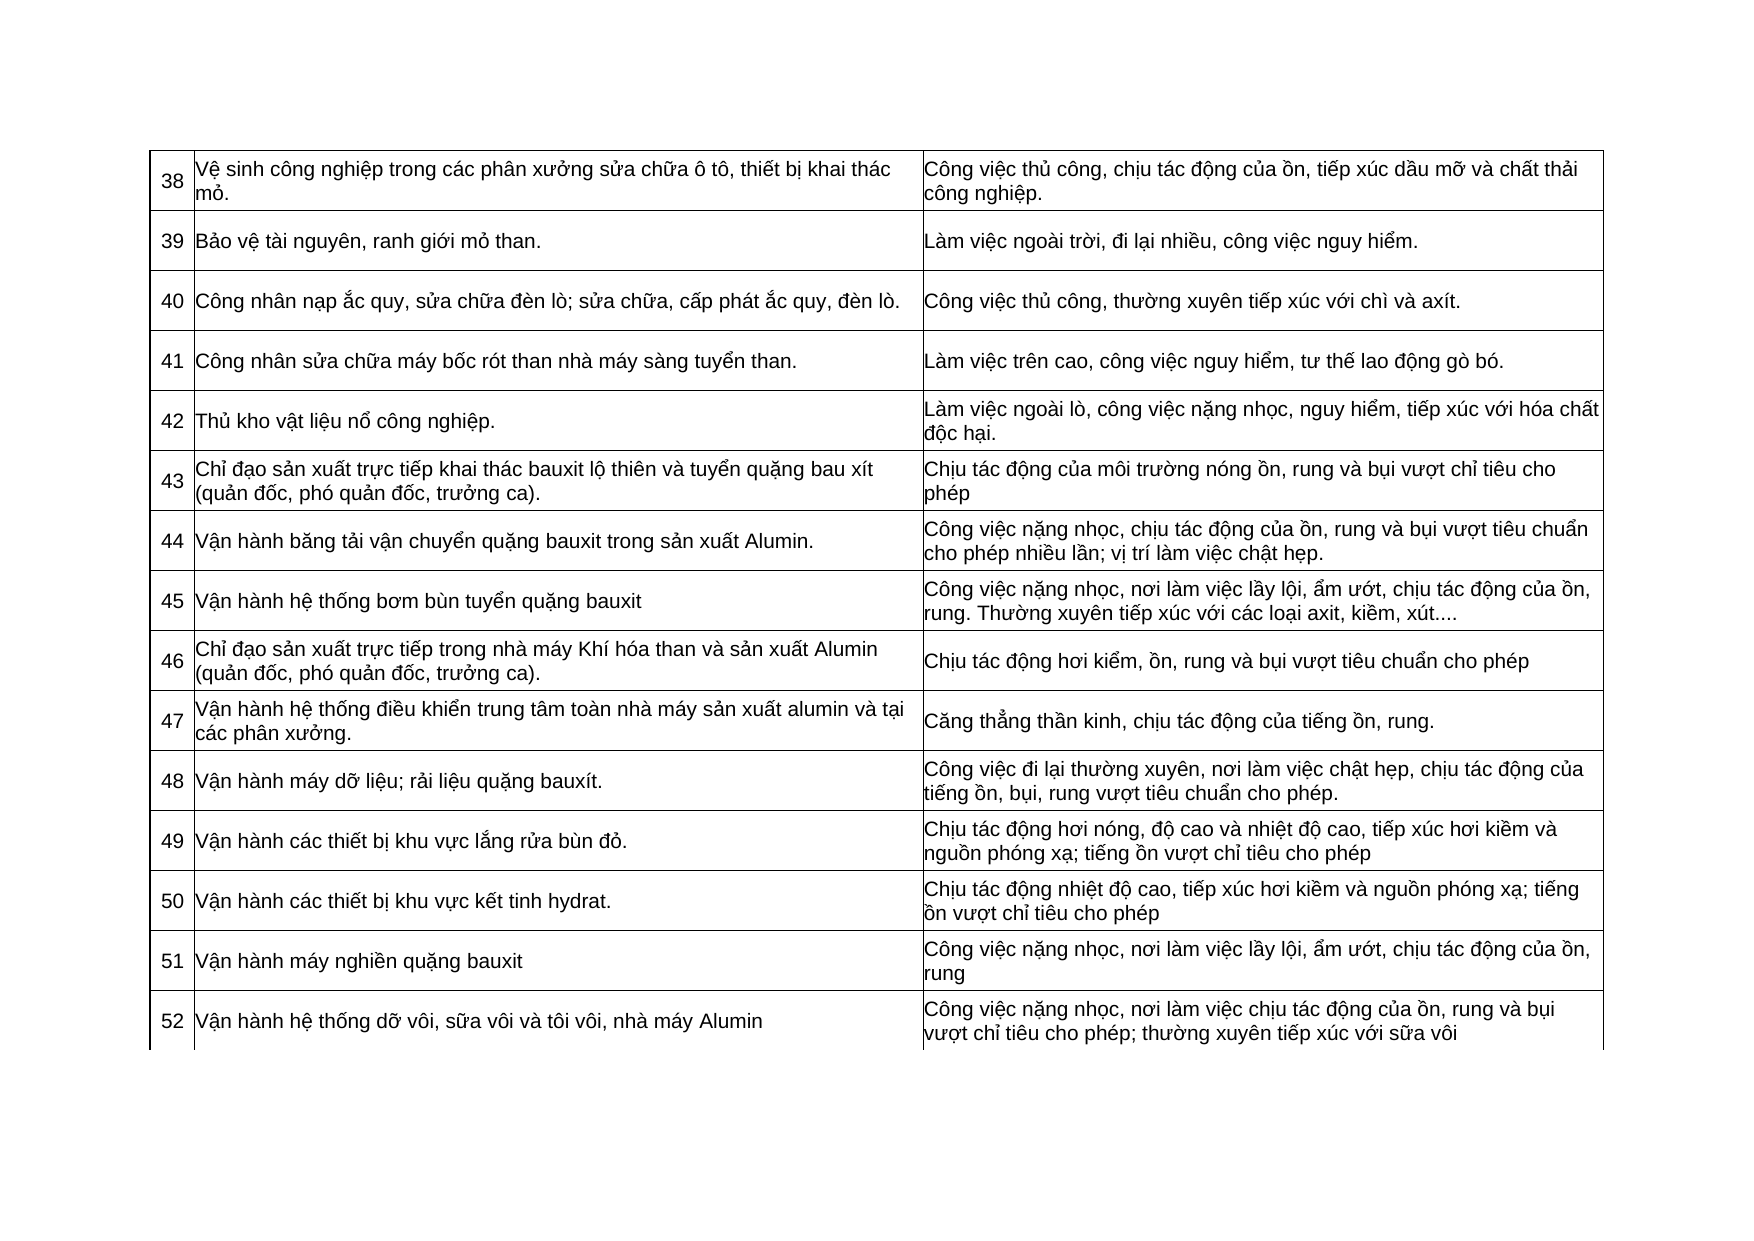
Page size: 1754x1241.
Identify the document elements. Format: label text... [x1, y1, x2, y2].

table_cell Thủ kho vật liệu nổ công nghiệp. [195, 391, 923, 450]
table_cell Vận hành hệ thống bơm bùn tuyển quặng bauxit [195, 571, 923, 630]
table_cell 38 [151, 151, 194, 210]
table_cell Công nhân sửa chữa máy bốc rót than nhà máy sàng tuyển than. [195, 331, 923, 390]
table_cell Công việc nặng nhọc, nơi làm việc lầy lội, ẩm ướt, chịu tác động của ồn, rung. Thường xuyên tiếp xúc với các loại axit, kiềm, xút.... [924, 571, 1603, 630]
table_cell 44 [151, 511, 194, 570]
table_cell Căng thẳng thần kinh, chịu tác động của tiếng ồn, rung. [924, 691, 1603, 750]
table_cell Vận hành băng tải vận chuyển quặng bauxit trong sản xuất Alumin. [195, 511, 923, 570]
table_cell 43 [151, 451, 194, 510]
table_cell 50 [151, 871, 194, 930]
table_cell Công nhân nạp ắc quy, sửa chữa đèn lò; sửa chữa, cấp phát ắc quy, đèn lò. [195, 271, 923, 330]
table_cell Công việc thủ công, chịu tác động của ồn, tiếp xúc dầu mỡ và chất thải công nghiệp. [924, 151, 1603, 210]
table_cell 39 [151, 211, 194, 270]
table_cell 45 [151, 571, 194, 630]
table_cell 41 [151, 331, 194, 390]
table_cell Vận hành máy nghiền quặng bauxit [195, 931, 923, 990]
table_cell Công việc thủ công, thường xuyên tiếp xúc với chì và axít. [924, 271, 1603, 330]
table_cell Vận hành hệ thống điều khiển trung tâm toàn nhà máy sản xuất alumin và tại các phân xưởng. [195, 691, 923, 750]
table_cell Chịu tác động hơi nóng, độ cao và nhiệt độ cao, tiếp xúc hơi kiềm và nguồn phóng xạ; tiếng ồn vượt chỉ tiêu cho phép [924, 811, 1603, 870]
table_cell Vệ sinh công nghiệp trong các phân xưởng sửa chữa ô tô, thiết bị khai thác mỏ. [195, 151, 923, 210]
table_cell 46 [151, 631, 194, 690]
table_cell Bảo vệ tài nguyên, ranh giới mỏ than. [195, 211, 923, 270]
table_cell Vận hành hệ thống dỡ vôi, sữa vôi và tôi vôi, nhà máy Alumin [195, 991, 923, 1050]
table_cell 48 [151, 751, 194, 810]
table_cell Chỉ đạo sản xuất trực tiếp khai thác bauxit lộ thiên và tuyển quặng bau xít (quản đốc, phó quản đốc, trưởng ca). [195, 451, 923, 510]
table_cell Vận hành máy dỡ liệu; rải liệu quặng bauxít. [195, 751, 923, 810]
table_cell 51 [151, 931, 194, 990]
table_cell Làm việc trên cao, công việc nguy hiểm, tư thế lao động gò bó. [924, 331, 1603, 390]
table_cell Chịu tác động nhiệt độ cao, tiếp xúc hơi kiềm và nguồn phóng xạ; tiếng ồn vượt chỉ tiêu cho phép [924, 871, 1603, 930]
table_cell Vận hành các thiết bị khu vực kết tinh hydrat. [195, 871, 923, 930]
table_cell Làm việc ngoài trời, đi lại nhiều, công việc nguy hiểm. [924, 211, 1603, 270]
table_cell 40 [151, 271, 194, 330]
table_cell 42 [151, 391, 194, 450]
table_cell Công việc nặng nhọc, nơi làm việc chịu tác động của ồn, rung và bụi vượt chỉ tiêu cho phép; thường xuyên tiếp xúc với sữa vôi [924, 991, 1603, 1050]
table_cell Công việc nặng nhọc, nơi làm việc lầy lội, ẩm ướt, chịu tác động của ồn, rung [924, 931, 1603, 990]
table_cell Chỉ đạo sản xuất trực tiếp trong nhà máy Khí hóa than và sản xuất Alumin (quản đốc, phó quản đốc, trưởng ca). [195, 631, 923, 690]
table_cell 47 [151, 691, 194, 750]
table_cell Chịu tác động của môi trường nóng ồn, rung và bụi vượt chỉ tiêu cho phép [924, 451, 1603, 510]
table_cell 49 [151, 811, 194, 870]
table_cell Vận hành các thiết bị khu vực lắng rửa bùn đỏ. [195, 811, 923, 870]
table_cell 52 [151, 991, 194, 1050]
table_cell Chịu tác động hơi kiểm, ồn, rung và bụi vượt tiêu chuẩn cho phép [924, 631, 1603, 690]
table_cell Làm việc ngoài lò, công việc nặng nhọc, nguy hiểm, tiếp xúc với hóa chất độc hại. [924, 391, 1603, 450]
table_cell Công việc đi lại thường xuyên, nơi làm việc chật hẹp, chịu tác động của tiếng ồn, bụi, rung vượt tiêu chuẩn cho phép. [924, 751, 1603, 810]
table_cell Công việc nặng nhọc, chịu tác động của ồn, rung và bụi vượt tiêu chuẩn cho phép nhiều lần; vị trí làm việc chật hẹp. [924, 511, 1603, 570]
